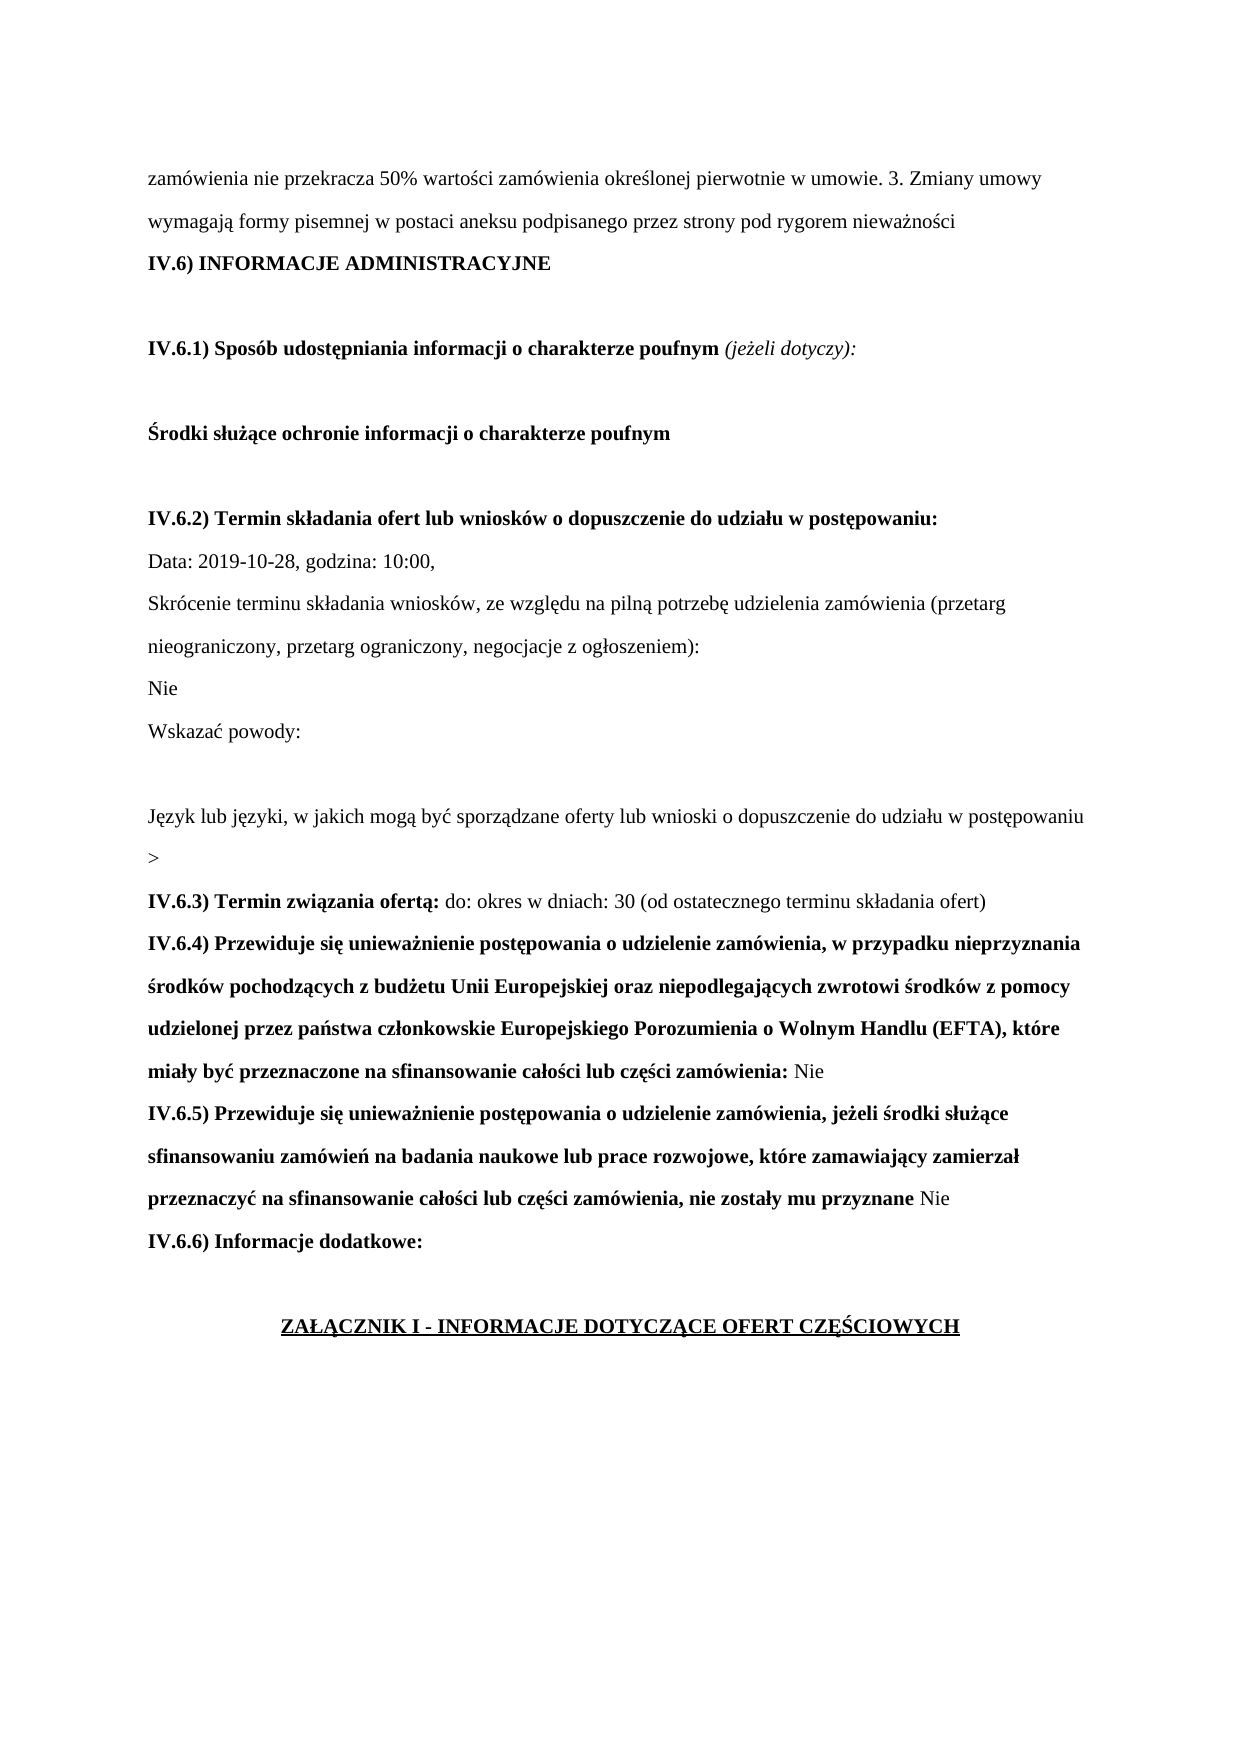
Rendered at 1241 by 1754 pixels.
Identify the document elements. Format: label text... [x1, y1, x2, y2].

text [148, 148, 1093, 1295]
text ZAŁĄCZNIK I - INFORMACJE DOTYCZĄCE OFERT CZĘŚCIOWYCH [148, 1295, 1093, 1338]
